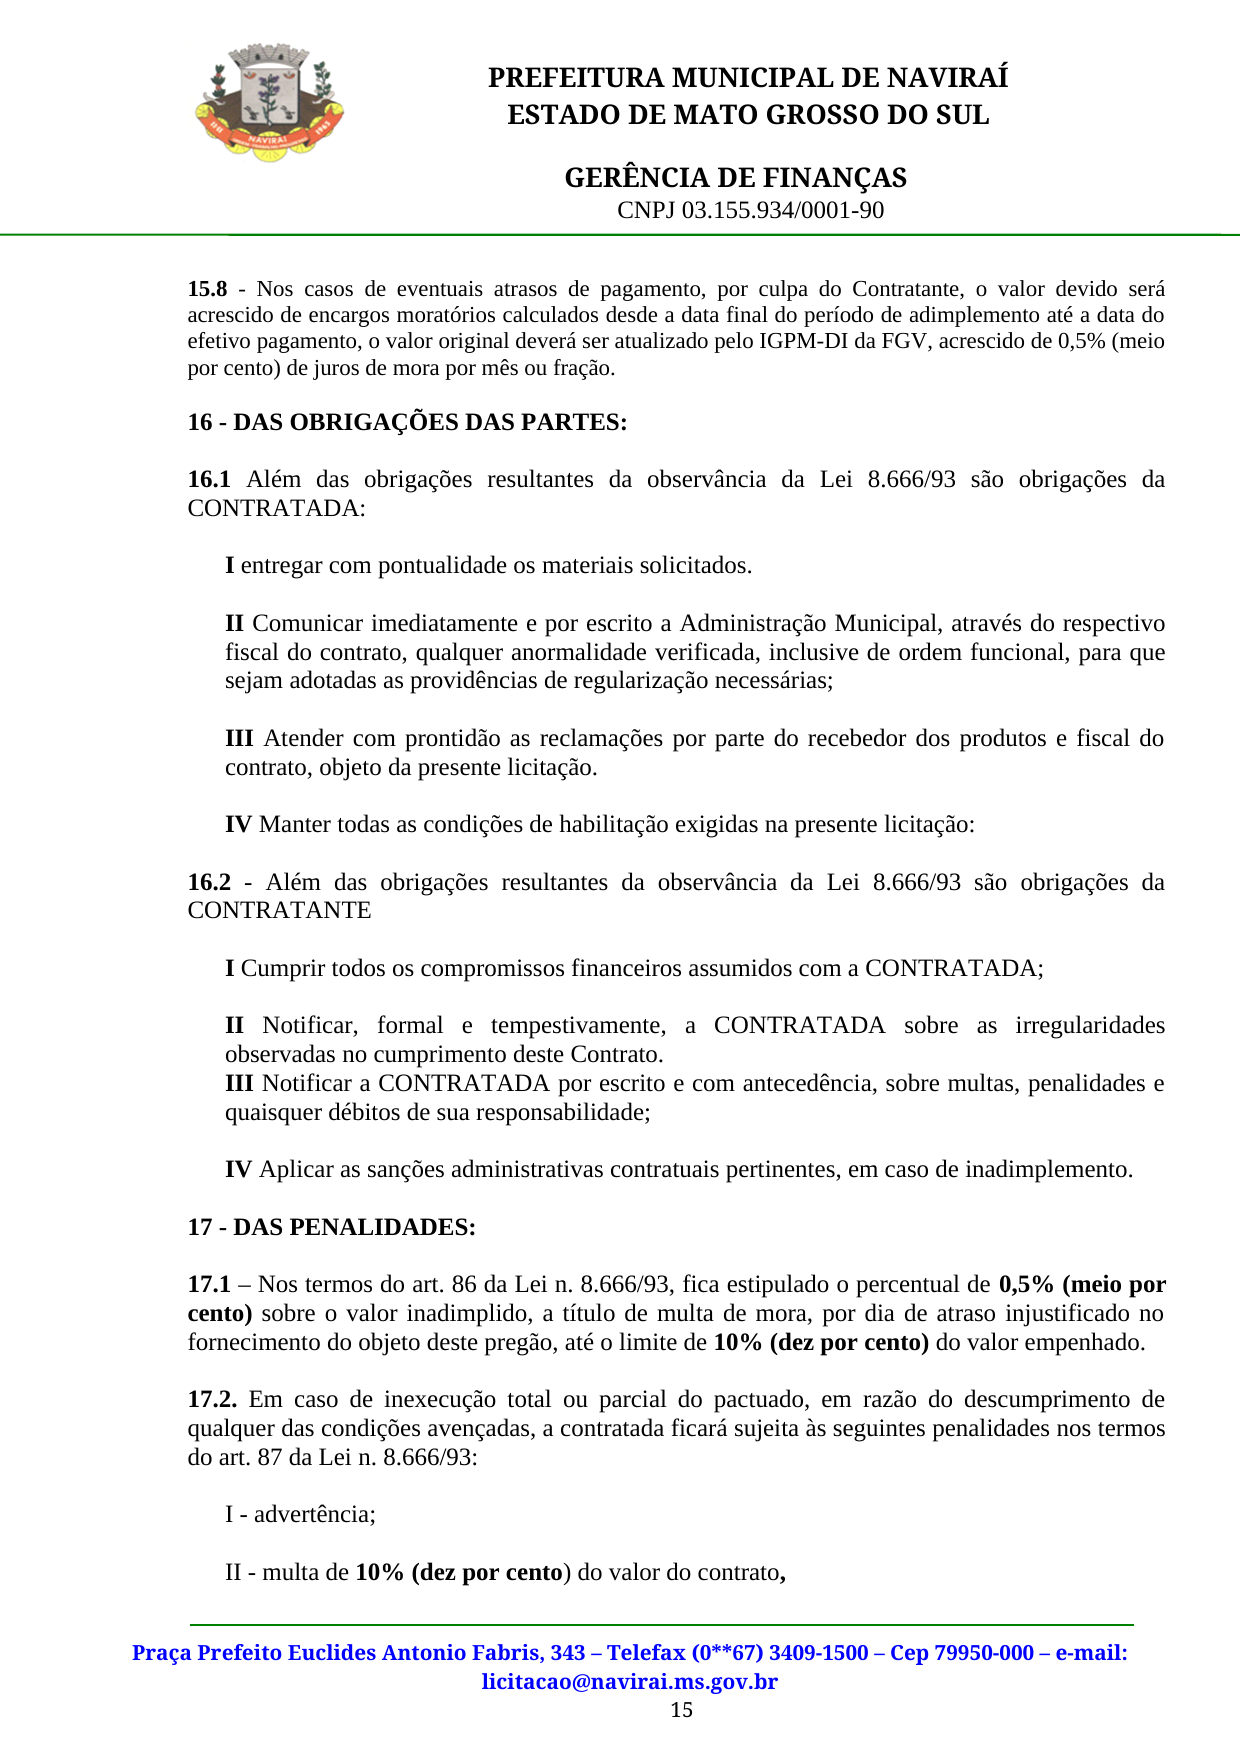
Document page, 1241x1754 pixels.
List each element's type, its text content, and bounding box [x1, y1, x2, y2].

text II - multa de 10% (dez por cento) do valor do contrato, [225, 1557, 1166, 1585]
text III Atender com prontidão as reclamações por parte do recebedor dos produtos e fiscal do contrato, objeto da presente licitação. [225, 723, 1166, 780]
text III Notificar a CONTRATADA por escrito e com antecedência, sobre multas, penalidades e quaisquer débitos de sua responsabilidade; [225, 1068, 1166, 1125]
text 16 - DAS OBRIGAÇÕES DAS PARTES: [187, 407, 1166, 435]
text II Notificar, formal e tempestivamente, a CONTRATADA sobre as irregularidades observadas no cumprimento deste Contrato. [225, 1010, 1166, 1068]
text I Cumprir todos os compromissos financeiros assumidos com a CONTRATADA; [225, 953, 1166, 982]
text 16.1 Além das obrigações resultantes da observância da Lei 8.666/93 são obrigações da CONTRATADA: [187, 464, 1166, 522]
text 16.2 - Além das obrigações resultantes da observância da Lei 8.666/93 são obrigações da CONTRATANTE [187, 867, 1166, 924]
text IV Manter todas as condições de habilitação exigidas na presente licitação: [225, 809, 1166, 838]
text I entregar com pontualidade os materiais solicitados. [225, 550, 1166, 579]
text I - advertência; [225, 1499, 1166, 1528]
text IV Aplicar as sanções administrativas contratuais pertinentes, em caso de inadimplemento. [225, 1154, 1166, 1183]
text 17 - DAS PENALIDADES: [187, 1212, 1166, 1240]
text 17.1 – Nos termos do art. 86 da Lei n. 8.666/93, fica estipulado o percentual de 0,5% (meio por cento) sobre o valor inadimplido, a título de multa de mora, por dia de atraso injustificado no fornecimento do objeto deste pregão, até o limite de 10% (dez por cento) do valor empenhado. [187, 1269, 1166, 1355]
text II Comunicar imediatamente e por escrito a Administração Municipal, através do respectivo fiscal do contrato, qualquer anormalidade verificada, inclusive de ordem funcional, para que sejam adotadas as providências de regularização necessárias; [225, 608, 1166, 694]
text 15.8 - Nos casos de eventuais atrasos de pagamento, por culpa do Contratante, o valor devido será acrescido de encargos moratórios calculados desde a data final do período de adimplemento até a data do efetivo pagamento, o valor original deverá ser atualizado pelo IGPM-DI da FGV, acrescido de 0,5% (meio por cento) de juros de mora por mês ou fração. [187, 275, 1166, 380]
text 17.2. Em caso de inexecução total ou parcial do pactuado, em razão do descumprimento de qualquer das condições avençadas, a contratada ficará sujeita às seguintes penalidades nos termos do art. 87 da Lei n. 8.666/93: [187, 1384, 1166, 1470]
